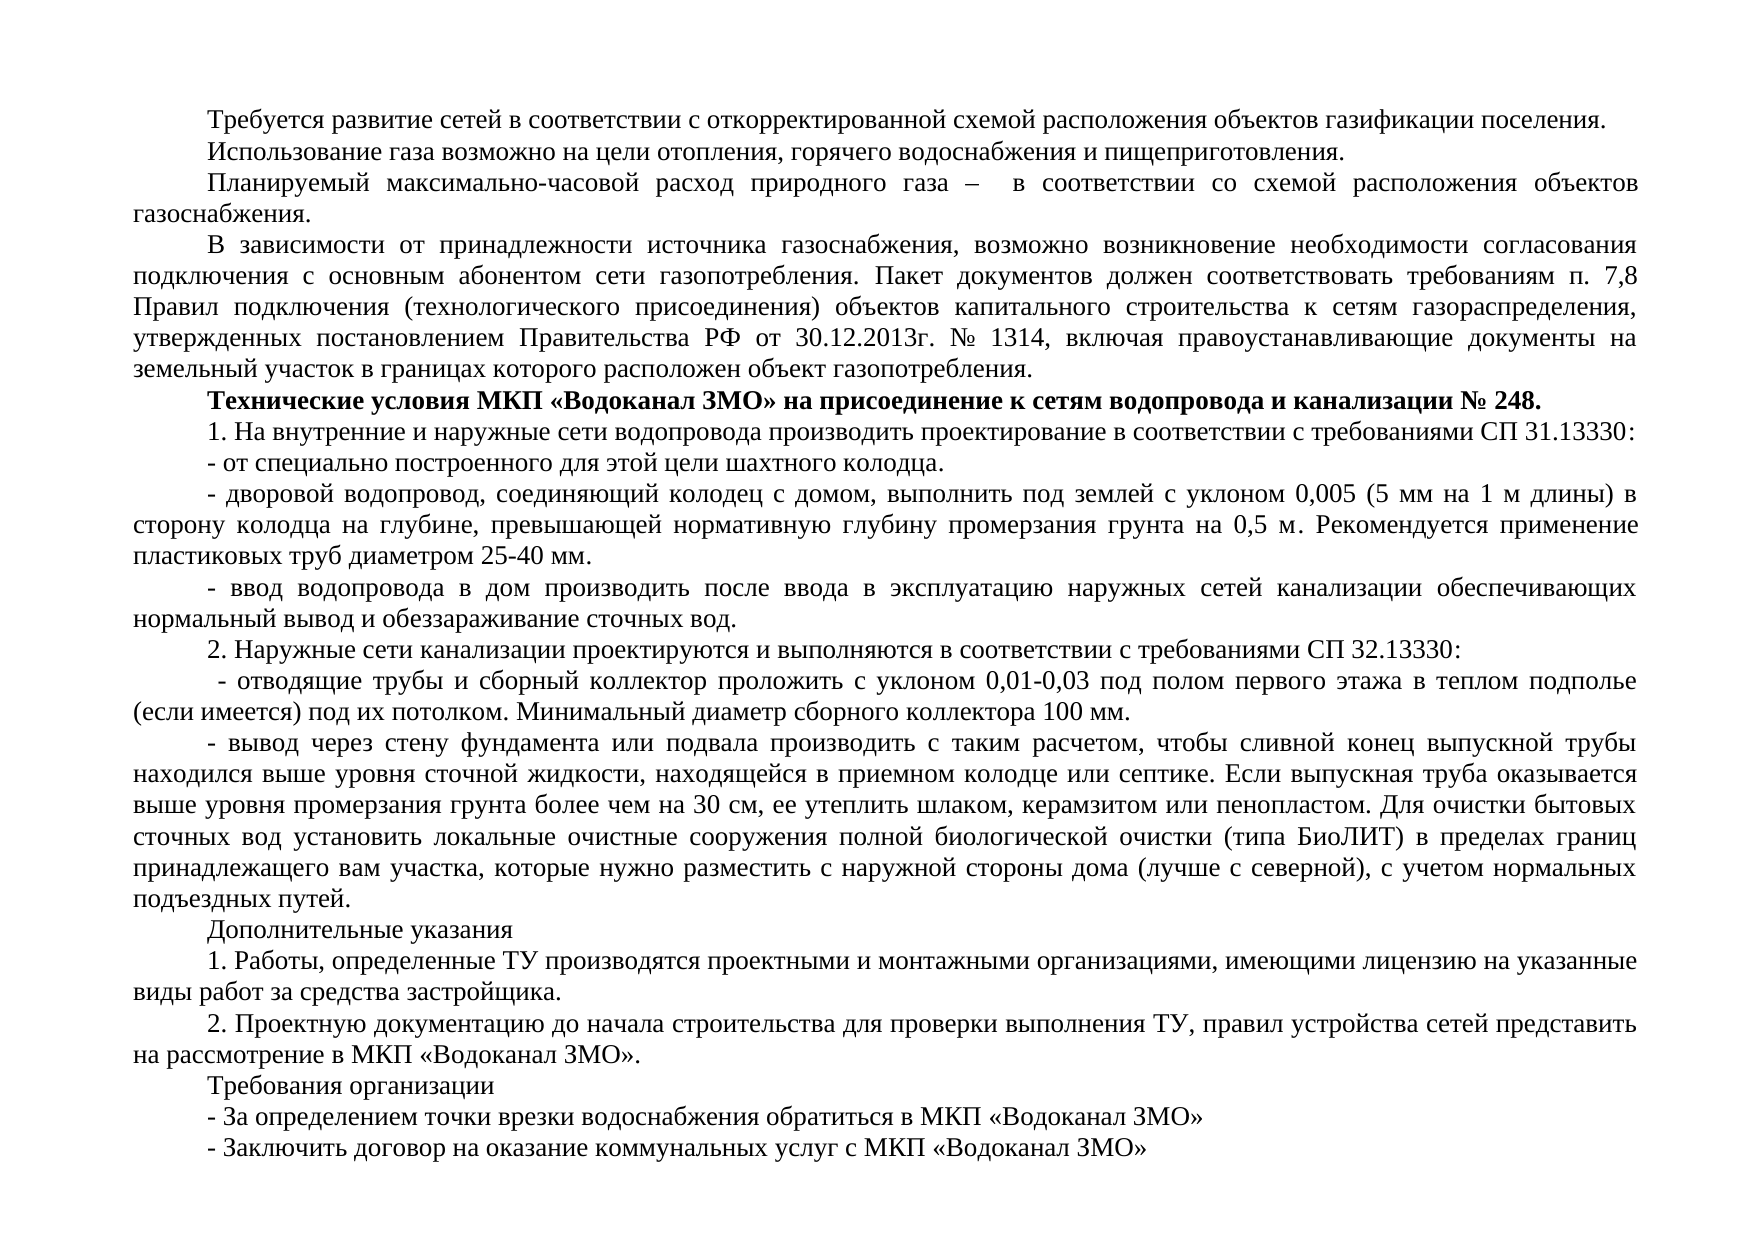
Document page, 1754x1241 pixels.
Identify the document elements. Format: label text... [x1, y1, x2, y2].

text - дворовой водопровод, соединяющий колодец с домом, выполнить под землей с уклоном 0,005 (5 мм на 1 м длины) в сторону колодца на глубине, превышающей нормативную глубину промерзания грунта на 0,5 м. Рекомендуется применение пластиковых труб диаметром 25-40 мм. [133, 477, 1639, 571]
text - вывод через стену фундамента или подвала производить с таким расчетом, чтобы сливной конец выпускной трубы находился выше уровня сточной жидкости, находящейся в приемном колодце или септике. Если выпускная труба оказывается выше уровня промерзания грунта более чем на 30 см, ее утеплить шлаком, керамзитом или пенопластом. Для очистки бытовых сточных вод установить локальные очистные сооружения полной биологической очистки (типа БиоЛИТ) в пределах границ принадлежащего вам участка, которые нужно разместить с наружной стороны дома (лучше с северной), с учетом нормальных подъездных путей. [133, 726, 1639, 913]
text Использование газа возможно на цели отопления, горячего водоснабжения и пищеприготовления. [133, 134, 1639, 166]
text Дополнительные указания [133, 913, 1639, 944]
text 2. Наружные сети канализации проектируются и выполняются в соответствии с требованиями СП 32.13330: [133, 633, 1639, 664]
text - отводящие трубы и сборный коллектор проложить с уклоном 0,01-0,03 под полом первого этажа в теплом подполье (если имеется) под их потолком. Минимальный диаметр сборного коллектора 100 мм. [133, 664, 1639, 726]
text 1. На внутренние и наружные сети водопровода производить проектирование в соответствии с требованиями СП 31.13330: [133, 415, 1639, 446]
text Планируемый максимально-часовой расход природного газа – в соответствии со схемой расположения объектов газоснабжения. [133, 166, 1639, 228]
text - За определением точки врезки водоснабжения обратиться в МКП «Водоканал ЗМО» [133, 1100, 1639, 1131]
text 1. Работы, определенные ТУ производятся проектными и монтажными организациями, имеющими лицензию на указанные виды работ за средства застройщика. [133, 944, 1639, 1007]
text В зависимости от принадлежности источника газоснабжения, возможно возникновение необходимости согласования подключения с основным абонентом сети газопотребления. Пакет документов должен соответствовать требованиям п. 7,8 Правил подключения (технологического присоединения) объектов капитального строительства к сетям газораспределения, утвержденных постановлением Правительства РФ от 30.12.2013г. № 1314, включая правоустанавливающие документы на земельный участок в границах которого расположен объект газопотребления. [133, 228, 1639, 384]
text - Заключить договор на оказание коммунальных услуг с МКП «Водоканал ЗМО» [133, 1131, 1639, 1162]
text 2. Проектную документацию до начала строительства для проверки выполнения ТУ, правил устройства сетей представить на рассмотрение в МКП «Водоканал ЗМО». [133, 1007, 1639, 1069]
text Требуется развитие сетей в соответствии с откорректированной схемой расположения объектов газификации поселения. [133, 103, 1639, 134]
text - ввод водопровода в дом производить после ввода в эксплуатацию наружных сетей канализации обеспечивающих нормальный вывод и обеззараживание сточных вод. [133, 571, 1639, 633]
text - от специально построенного для этой цели шахтного колодца. [133, 446, 1639, 477]
text Технические условия МКП «Водоканал ЗМО» на присоединение к сетям водопровода и канализации № 248. [133, 384, 1639, 415]
text Требования организации [133, 1069, 1639, 1100]
